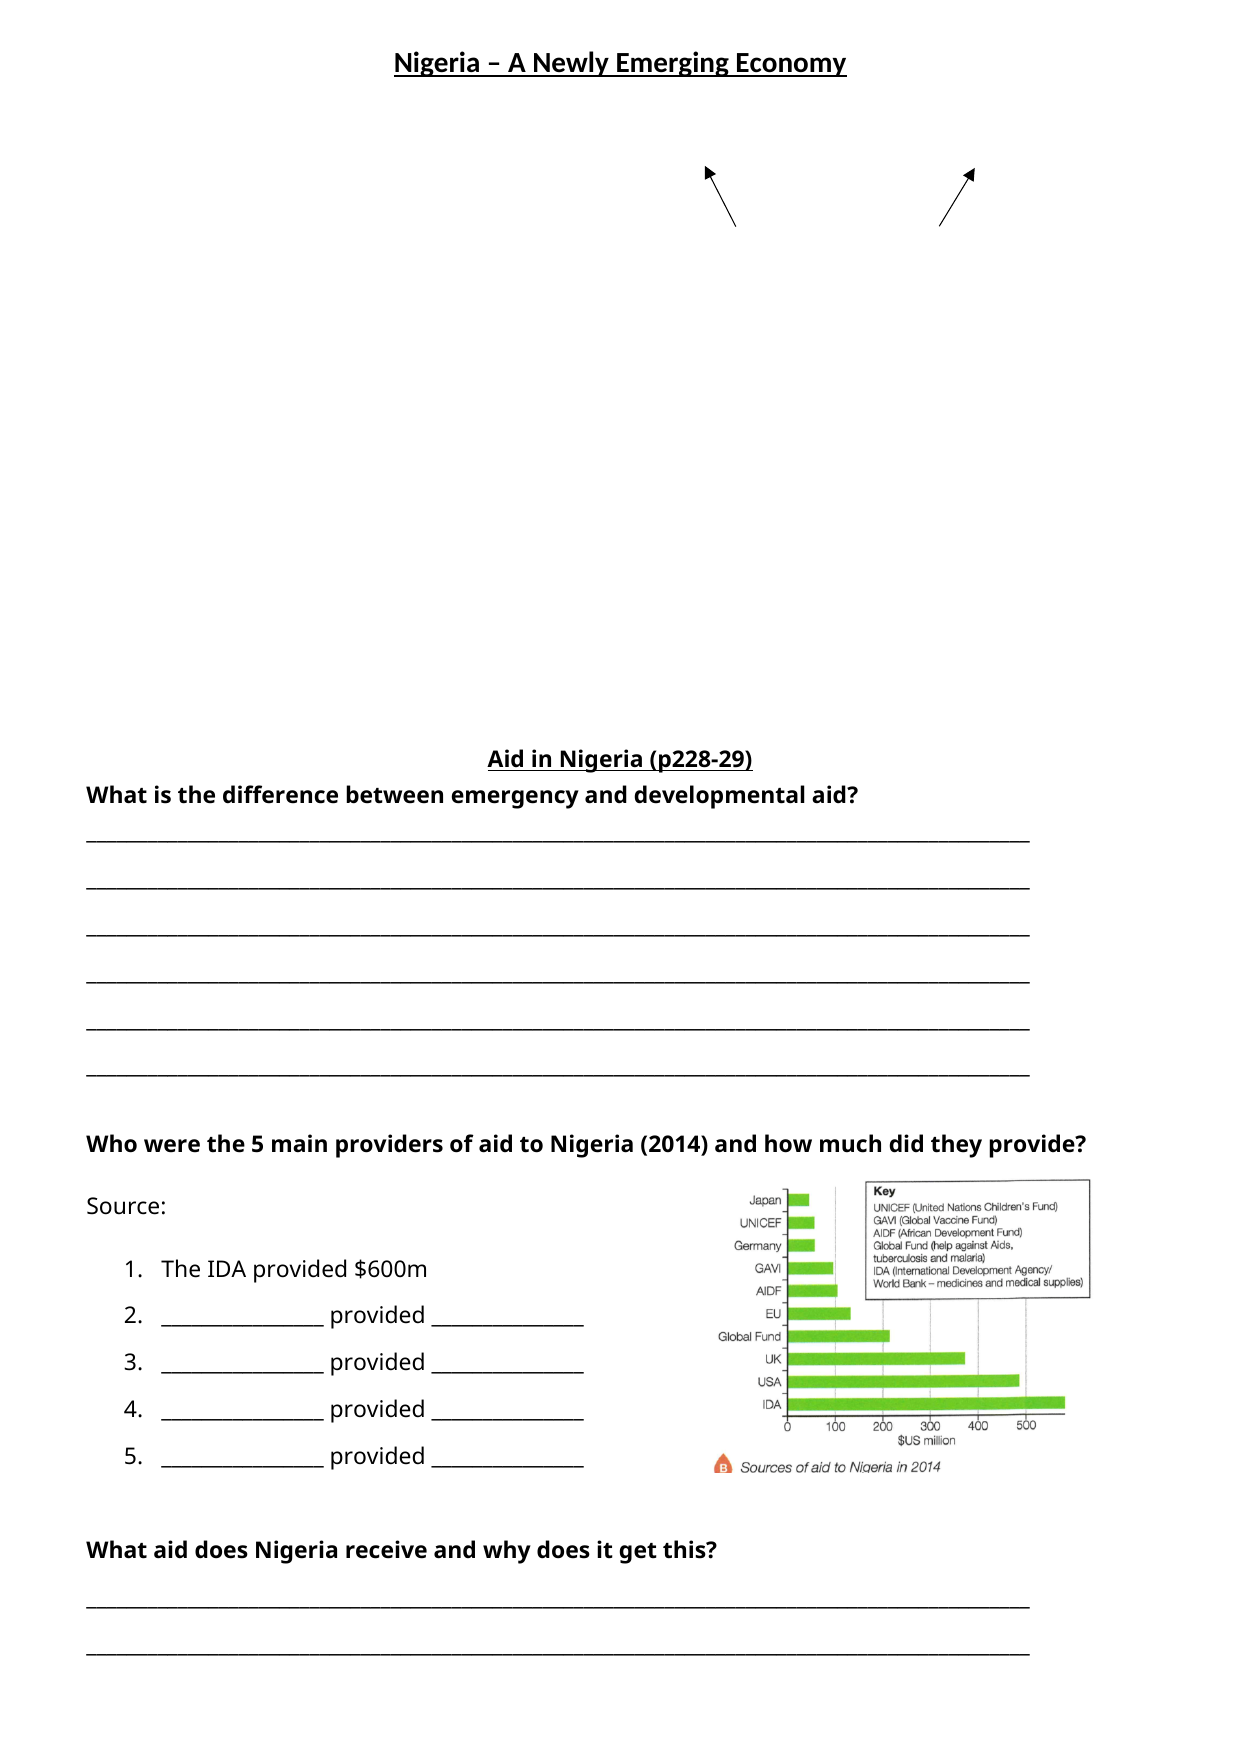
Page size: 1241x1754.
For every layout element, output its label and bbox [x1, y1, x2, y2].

picture [706, 1170, 1105, 1473]
table_cell [75, 118, 1165, 743]
table_cell [75, 743, 1165, 1672]
